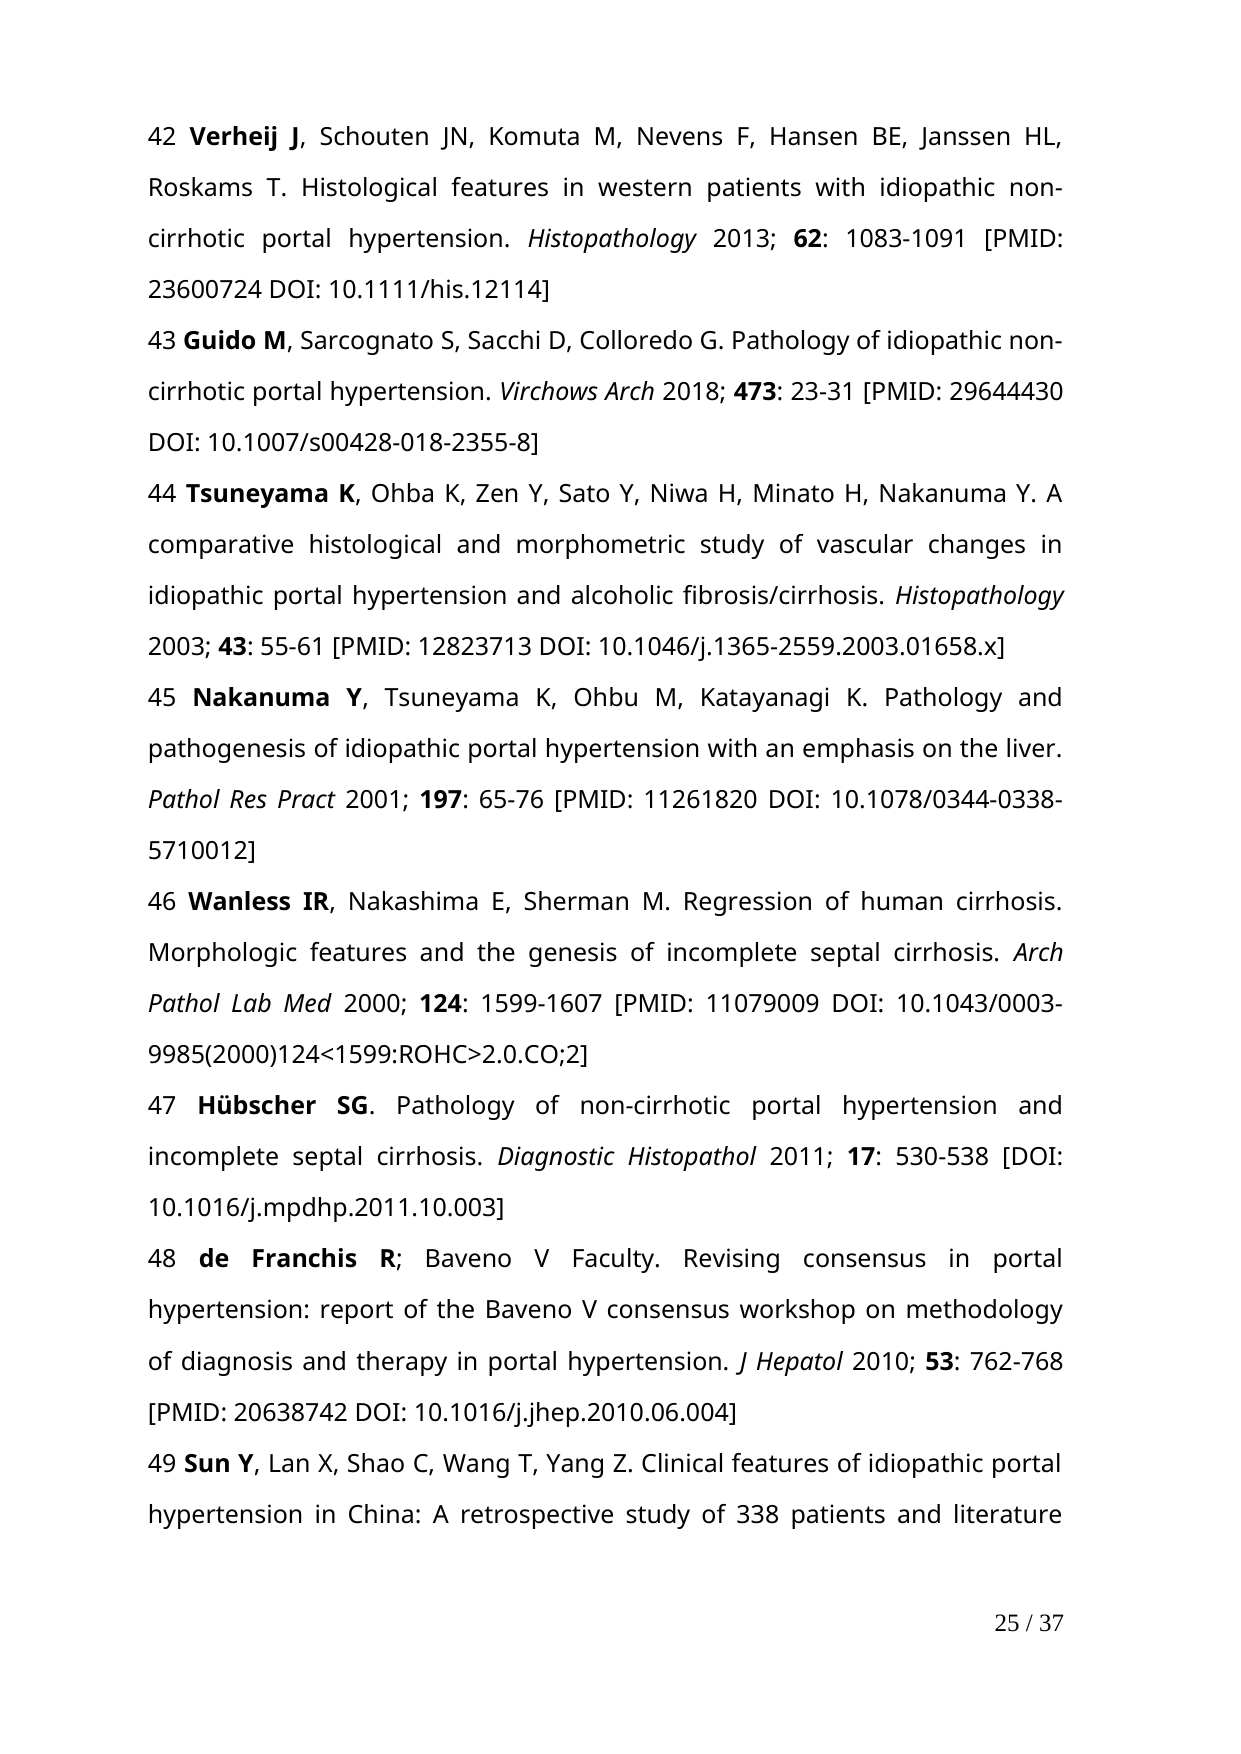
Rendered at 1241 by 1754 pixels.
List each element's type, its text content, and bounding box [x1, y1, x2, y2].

text 46 Wanless IR, Nakashima E, Sherman M. Regression of human cirrhosis. Morphologic features and the genesis of incomplete septal cirrhosis. Arch Pathol Lab Med 2000; 124: 1599-1607 [PMID: 11079009 DOI: 10.1043/0003-9985(2000)124<1599:ROHC>2.0.CO;2] [148, 884, 1064, 1071]
text 42 Verheij J, Schouten JN, Komuta M, Nevens F, Hansen BE, Janssen HL, Roskams T. Histological features in western patients with idiopathic non-cirrhotic portal hypertension. Histopathology 2013; 62: 1083-1091 [PMID: 23600724 DOI: 10.1111/his.12114] [148, 118, 1064, 305]
text 48 de Franchis R; Baveno V Faculty. Revising consensus in portal hypertension: report of the Baveno V consensus workshop on methodology of diagnosis and therapy in portal hypertension. J Hepatol 2010; 53: 762-768 [PMID: 20638742 DOI: 10.1016/j.jhep.2010.06.004] [148, 1241, 1064, 1428]
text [148, 1445, 1064, 1530]
text 44 Tsuneyama K, Ohba K, Zen Y, Sato Y, Niwa H, Minato H, Nakanuma Y. A comparative histological and morphometric study of vascular changes in idiopathic portal hypertension and alcoholic fibrosis/cirrhosis. Histopathology 2003; 43: 55-61 [PMID: 12823713 DOI: 10.1046/j.1365-2559.2003.01658.x] [148, 475, 1064, 663]
text 43 Guido M, Sarcognato S, Sacchi D, Colloredo G. Pathology of idiopathic non-cirrhotic portal hypertension. Virchows Arch 2018; 473: 23-31 [PMID: 29644430 DOI: 10.1007/s00428-018-2355-8] [148, 322, 1064, 458]
text 45 Nakanuma Y, Tsuneyama K, Ohbu M, Katayanagi K. Pathology and pathogenesis of idiopathic portal hypertension with an emphasis on the liver. Pathol Res Pract 2001; 197: 65-76 [PMID: 11261820 DOI: 10.1078/0344-0338-5710012] [148, 679, 1064, 867]
text 47 Hübscher SG. Pathology of non-cirrhotic portal hypertension and incomplete septal cirrhosis. Diagnostic Histopathol 2011; 17: 530-538 [DOI: 10.1016/j.mpdhp.2011.10.003] [148, 1088, 1064, 1224]
